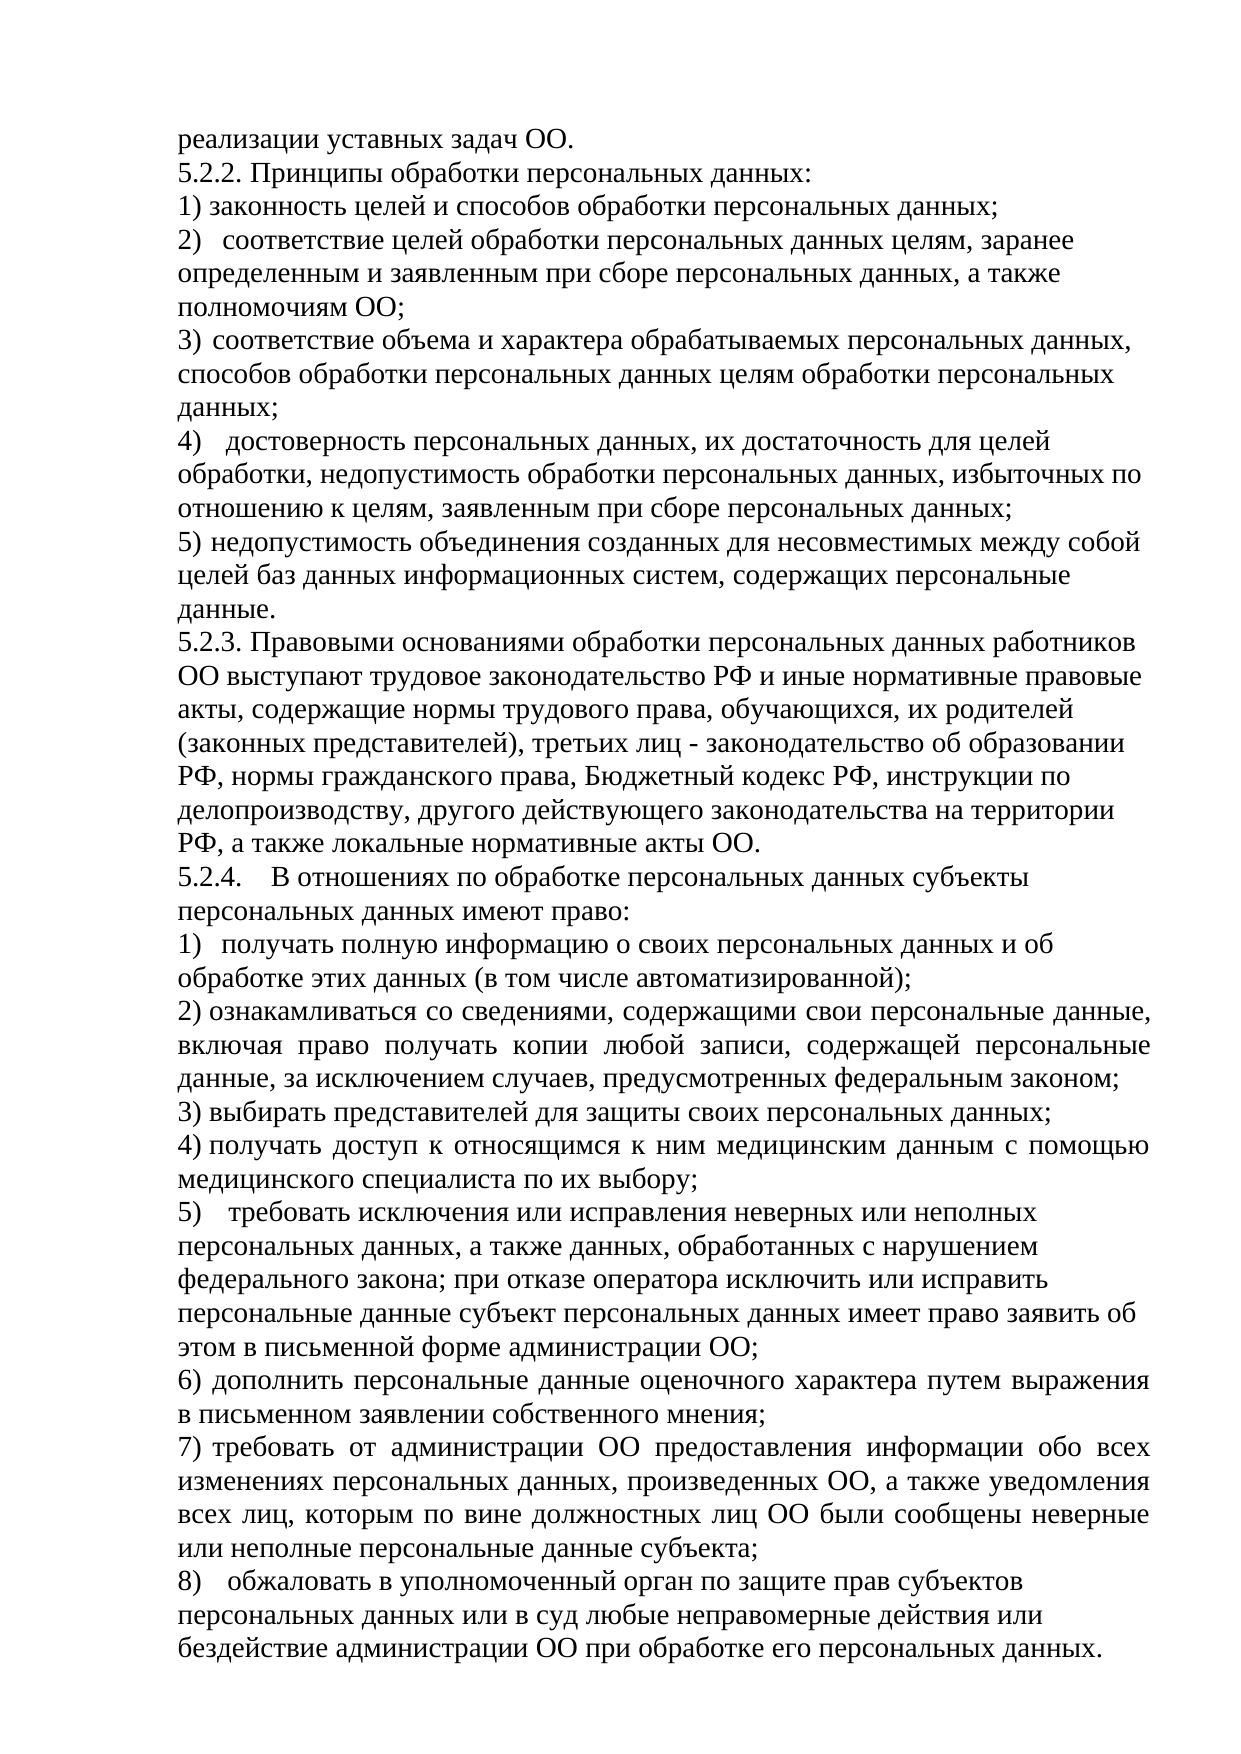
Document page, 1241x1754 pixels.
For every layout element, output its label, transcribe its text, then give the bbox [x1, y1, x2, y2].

text 1) законность целей и способов обработки персональных данных; [177, 189, 1152, 222]
text 5.2.2. Принципы обработки персональных данных: [177, 155, 1152, 189]
list получать доступ к относящимся к ним медицинским данным с помощью медицинского специалиста по их выбору; [177, 1128, 1151, 1195]
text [177, 122, 1152, 155]
text 5.2.4. В отношениях по обработке персональных данных субъекты персональных данных имеют право: [177, 860, 1151, 927]
list выбирать представителей для защиты своих персональных данных; [177, 1094, 1152, 1128]
list дополнить персональные данные оценочного характера путем выражения в письменном заявлении собственного мнения; [177, 1363, 1151, 1430]
text 3) соответствие объема и характера обрабатываемых персональных данных, способов обработки персональных данных целям обработки персональных данных; [177, 323, 1151, 424]
text 4) достоверность персональных данных, их достаточность для целей обработки, недопустимость обработки персональных данных, избыточных по отношению к целям, заявленным при сборе персональных данных; [177, 424, 1152, 524]
text 5) недопустимость объединения созданных для несовместимых между собой целей баз данных информационных систем, содержащих персональные данные. [177, 524, 1151, 625]
text 1) получать полную информацию о своих персональных данных и об обработке этих данных (в том числе автоматизированной); [177, 927, 1151, 994]
list требовать от администрации ОО предоставления информации обо всех изменениях персональных данных, произведенных ОО, а также уведомления всех лиц, которым по вине должностных лиц ОО были сообщены неверные или неполные персональные данные субъекта; [177, 1430, 1151, 1564]
text 8) обжаловать в уполномоченный орган по защите прав субъектов персональных данных или в суд любые неправомерные действия или бездействие администрации ОО при обработке его персональных данных. [177, 1564, 1152, 1665]
list ознакамливаться со сведениями, содержащими свои персональные данные, включая право получать копии любой записи, содержащей персональные данные, за исключением случаев, предусмотренных федеральным законом; [177, 994, 1152, 1094]
text 2) соответствие целей обработки персональных данных целям, заранее определенным и заявленным при сборе персональных данных, а также полномочиям ОО; [177, 222, 1151, 323]
text 5.2.3. Правовыми основаниями обработки персональных данных работников ОО выступают трудовое законодательство РФ и иные нормативные правовые акты, содержащие нормы трудового права, обучающихся, их родителей (законных представителей), третьих лиц - законодательство об образовании РФ, нормы гражданского права, Бюджетный кодекс РФ, инструкции по делопроизводству, другого действующего законодательства на территории РФ, а также локальные нормативные акты ОО. [177, 625, 1152, 860]
text 5) требовать исключения или исправления неверных или неполных персональных данных, а также данных, обработанных с нарушением федерального закона; при отказе оператора исключить или исправить персональные данные субъект персональных данных имеет право заявить об этом в письменной форме администрации ОО; [177, 1195, 1151, 1363]
